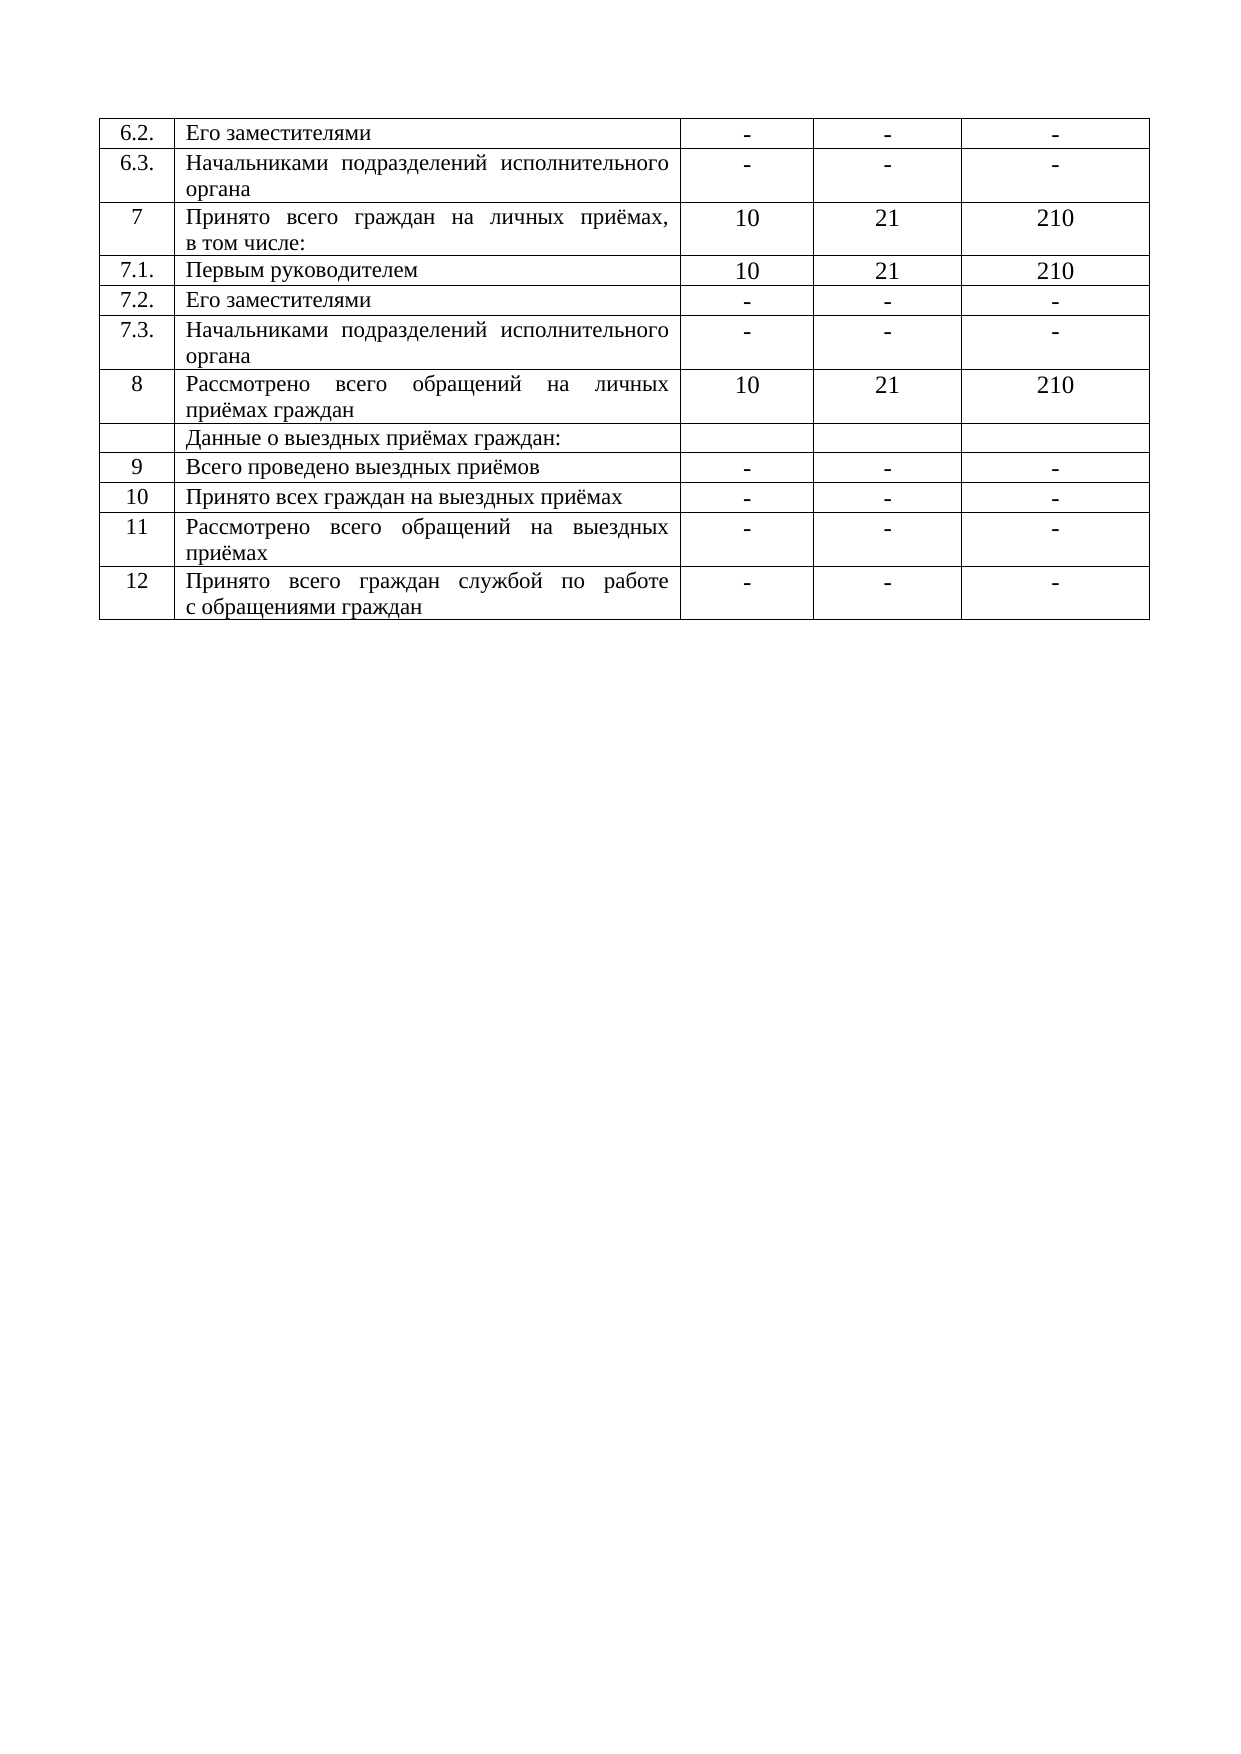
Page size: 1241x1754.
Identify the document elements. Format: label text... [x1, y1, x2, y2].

table_cell - [814, 316, 961, 369]
table_cell - [681, 483, 813, 512]
table_cell - [962, 483, 1149, 512]
table_cell 9 [100, 453, 174, 482]
table_cell 7.2. [100, 286, 174, 315]
table_cell - [962, 149, 1149, 202]
table_cell 210 [962, 256, 1149, 285]
table_cell - [681, 513, 813, 566]
table_cell - [962, 316, 1149, 369]
table_cell - [962, 119, 1149, 148]
table_cell 210 [962, 370, 1149, 422]
table_cell - [814, 513, 961, 566]
table_cell - [962, 286, 1149, 315]
table_cell Начальниками подразделений исполнительного органа [175, 316, 680, 369]
table_cell Принято всего граждан службой по работе с обращениями граждан [175, 567, 680, 619]
table_cell 210 [962, 203, 1149, 255]
table_cell Всего проведено выездных приёмов [175, 453, 680, 482]
table_cell - [681, 453, 813, 482]
table_cell - [814, 286, 961, 315]
table_cell 8 [100, 370, 174, 422]
table_cell 10 [100, 483, 174, 512]
table_cell Его заместителями [175, 119, 680, 148]
table_cell Данные о выездных приёмах граждан: [175, 424, 680, 452]
table_cell - [814, 483, 961, 512]
table_cell Начальниками подразделений исполнительного органа [175, 149, 680, 202]
table_cell 10 [681, 203, 813, 255]
table_cell [962, 424, 1149, 452]
table_cell Принято всех граждан на выездных приёмах [175, 483, 680, 512]
table_cell 10 [681, 370, 813, 422]
table_cell Рассмотрено всего обращений на личных приёмах граждан [175, 370, 680, 422]
table_cell - [681, 119, 813, 148]
table_cell - [962, 513, 1149, 566]
table_cell - [962, 567, 1149, 619]
table_cell - [681, 286, 813, 315]
table_cell 6.3. [100, 149, 174, 202]
table_cell - [681, 567, 813, 619]
table_cell 7.3. [100, 316, 174, 369]
table_cell - [814, 119, 961, 148]
table_cell - [962, 453, 1149, 482]
table_cell 7 [100, 203, 174, 255]
table_cell 11 [100, 513, 174, 566]
table_cell Принято всего граждан на личных приёмах, в том числе: [175, 203, 680, 255]
table_cell 21 [814, 203, 961, 255]
table_cell Рассмотрено всего обращений на выездных приёмах [175, 513, 680, 566]
table_cell 12 [100, 567, 174, 619]
table_cell - [681, 149, 813, 202]
table_cell - [814, 567, 961, 619]
table_cell 21 [814, 370, 961, 422]
table_cell - [814, 453, 961, 482]
table_cell [814, 424, 961, 452]
table_cell Его заместителями [175, 286, 680, 315]
table_cell [681, 424, 813, 452]
table_cell Первым руководителем [175, 256, 680, 285]
table_cell [100, 424, 174, 452]
table_cell - [681, 316, 813, 369]
table_cell - [814, 149, 961, 202]
table_cell 10 [681, 256, 813, 285]
table_cell 7.1. [100, 256, 174, 285]
table_cell 6.2. [100, 119, 174, 148]
table_cell 21 [814, 256, 961, 285]
